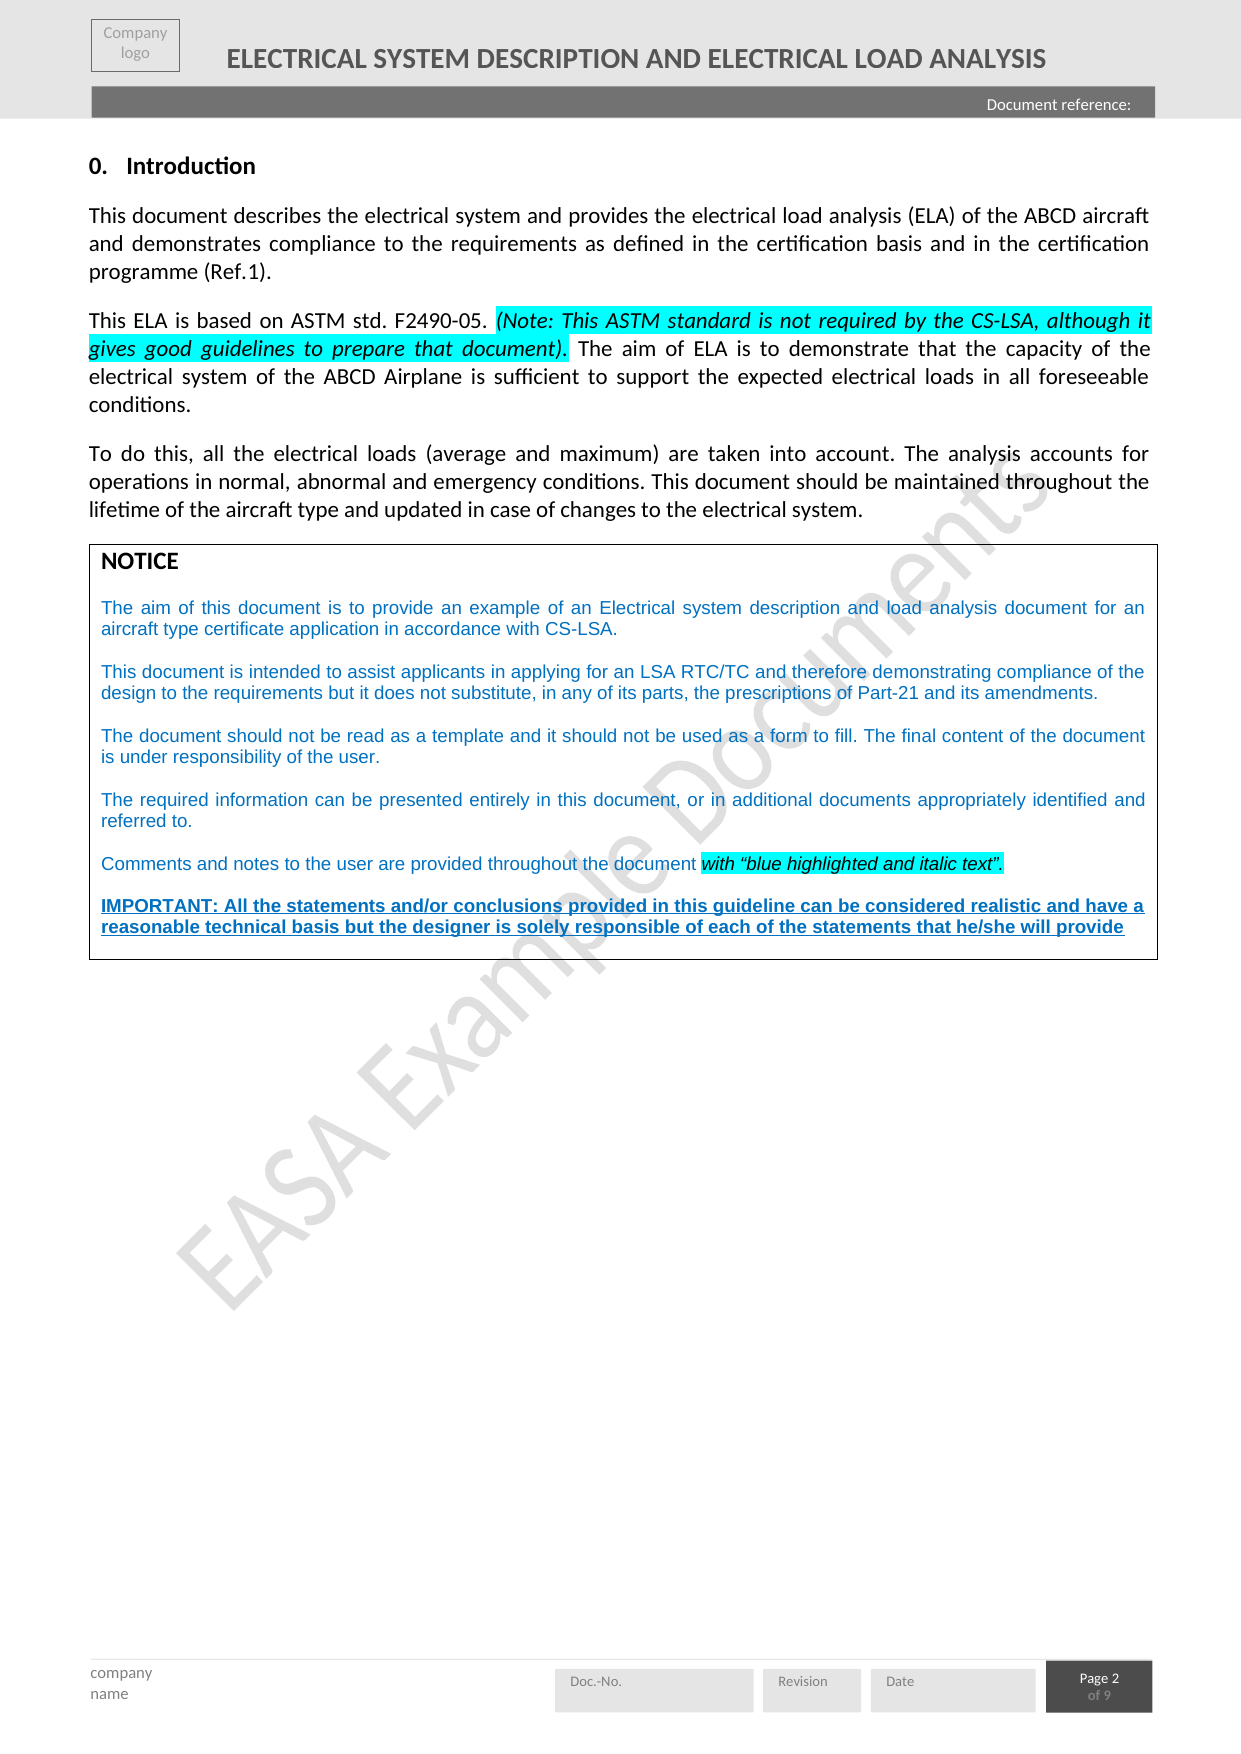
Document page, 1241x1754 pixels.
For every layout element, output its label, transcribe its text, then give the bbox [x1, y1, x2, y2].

text To do this, all the electrical loads (average and maximum) are taken into account. The analysis accounts for operations in normal, abnormal and emergency conditions. This document should be maintained throughout the lifetime of the aircraft type and updated in case of changes to the electrical system. [88, 439, 1152, 523]
subtitle Introduction [88, 150, 1152, 181]
table_header NOTICE The aim of this document is to provide an example of an Electrical system description and load analysis document for an aircraft type certificate application in accordance with CS-LSA. This document is intended to assist applicants in applying for an LSA RTC/TC and therefore demonstrating compliance of the design to the requirements but it does not substitute, in any of its parts, the prescriptions of Part-21 and its amendments. The document should not be read as a template and it should not be used as a form to fill. The final content of the document is under responsibility of the user. The required information can be presented entirely in this document, or in additional documents appropriately identified and referred to. Comments and notes to the user are provided throughout the document with “blue highlighted and italic text”. IMPORTANT: All the statements and/or conclusions provided in this guideline can be considered realistic and have a reasonable technical basis but the designer is solely responsible of each of the statements that he/she will provide [90, 545, 1157, 959]
text This document describes the electrical system and provides the electrical load analysis (ELA) of the ABCD aircraft and demonstrates compliance to the requirements as defined in the certification basis and in the certification programme (Ref.1). [88, 201, 1152, 285]
text This ELA is based on ASTM std. F2490-05. (Note: This ASTM standard is not required by the CS-LSA, although it gives good guidelines to prepare that document). The aim of ELA is to demonstrate that the capacity of the electrical system of the ABCD Airplane is sufficient to support the expected electrical loads in all foreseeable conditions. [88, 334, 1152, 418]
